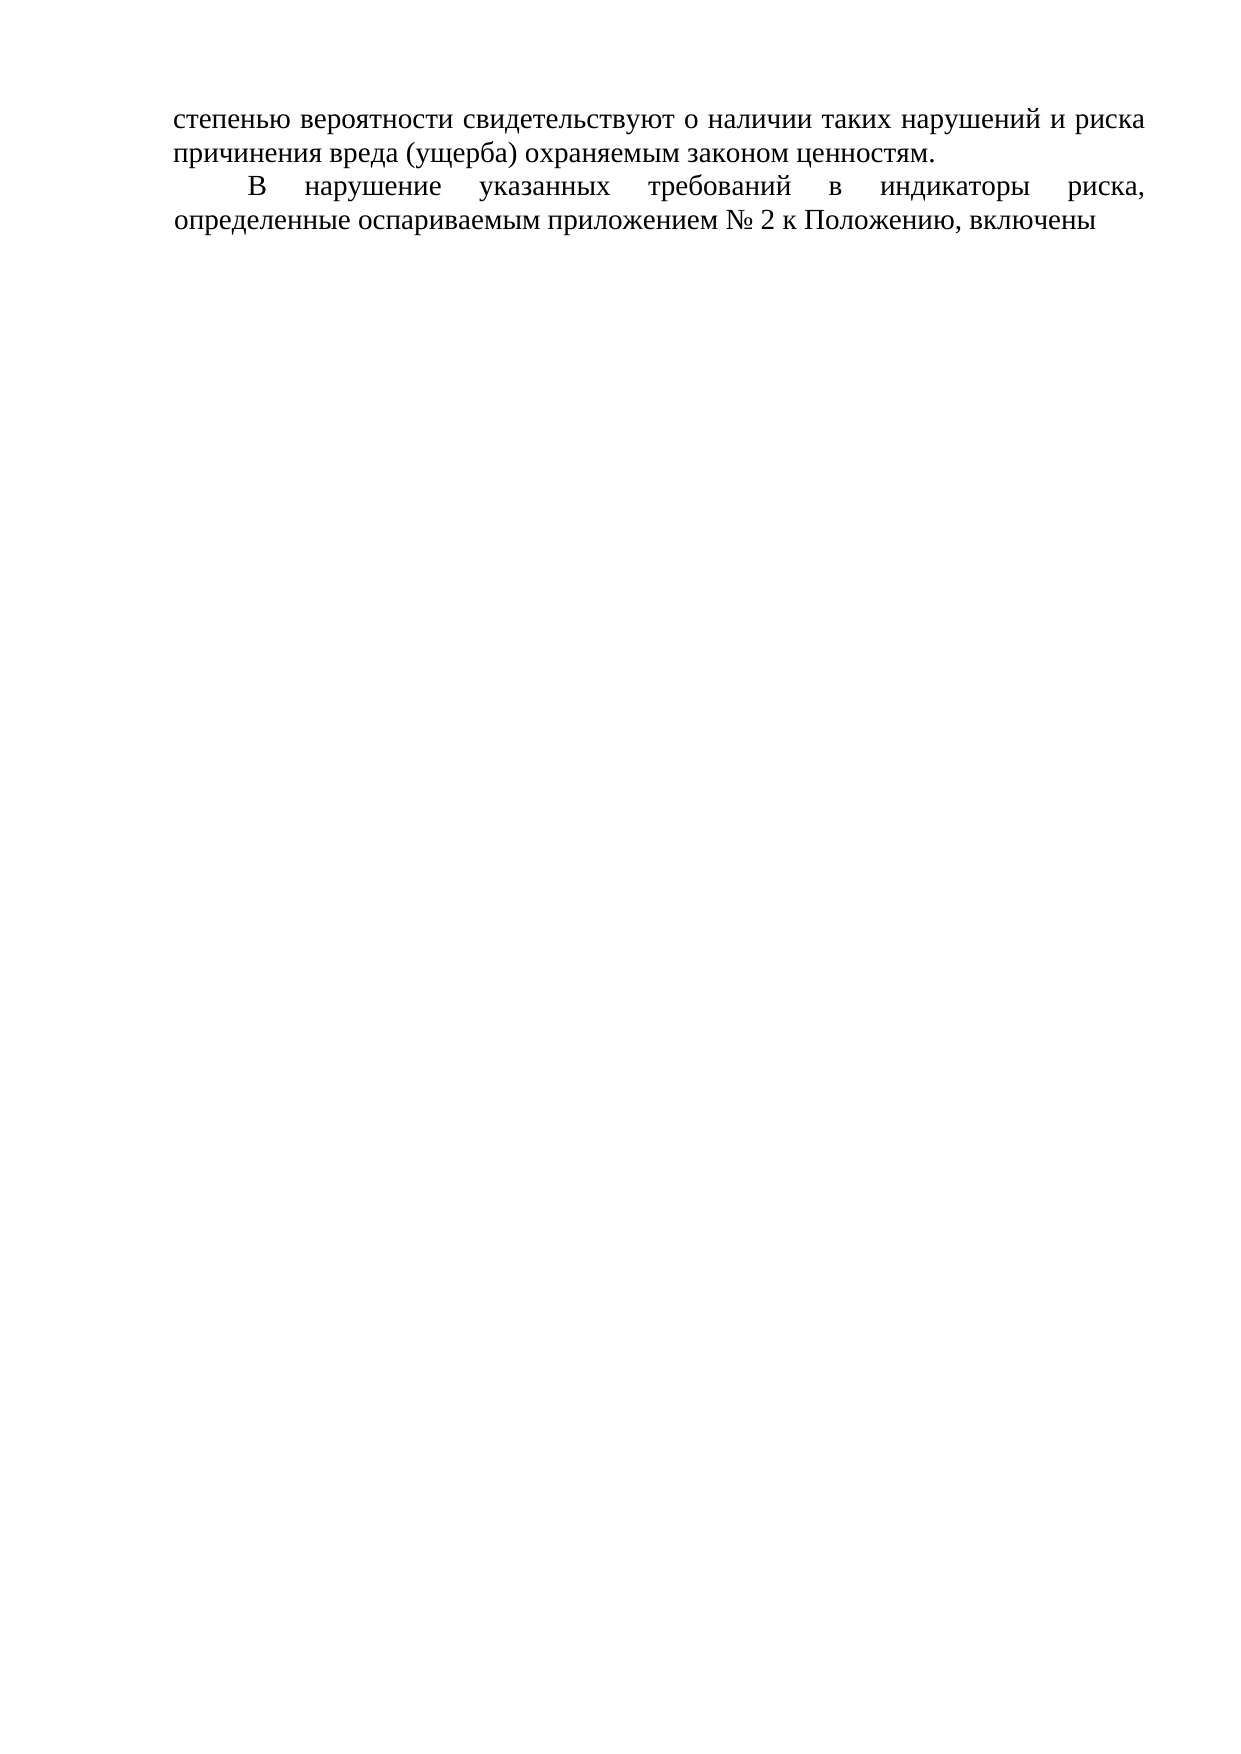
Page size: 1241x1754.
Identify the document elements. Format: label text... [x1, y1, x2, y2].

text В нарушение указанных требований в индикаторы риска, определенные оспариваемым приложением № 2 к Положению, включены [174, 169, 1146, 236]
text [173, 102, 1146, 169]
